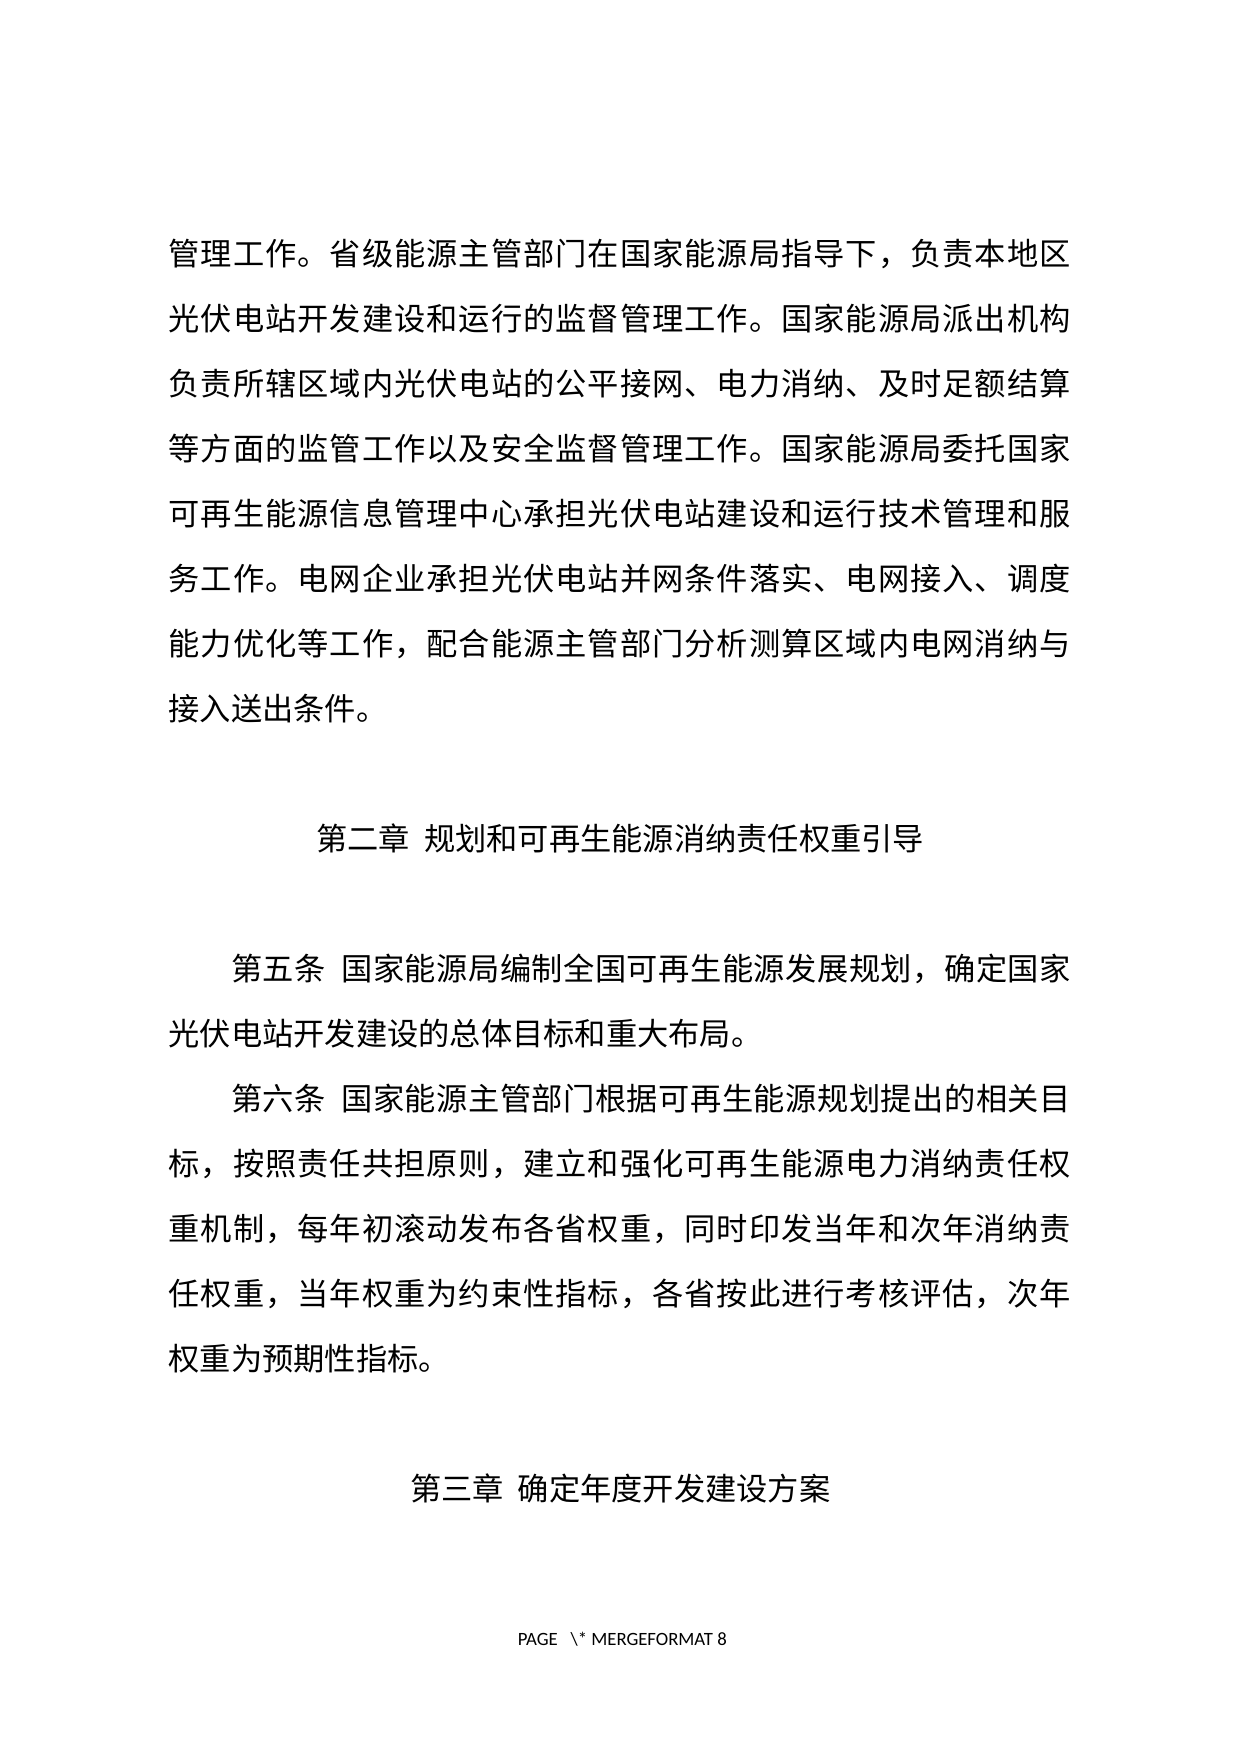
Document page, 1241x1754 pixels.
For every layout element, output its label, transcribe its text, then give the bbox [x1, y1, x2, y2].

text 第六条 国家能源主管部门根据可再生能源规划提出的相关目标，按照责任共担原则，建立和强化可再生能源电力消纳责任权重机制，每年初滚动发布各省权重，同时印发当年和次年消纳责任权重，当年权重为约束性指标，各省按此进行考核评估，次年权重为预期性指标。 [168, 1064, 1072, 1389]
text 第五条 国家能源局编制全国可再生能源发展规划，确定国家光伏电站开发建设的总体目标和重大布局。 [168, 934, 1072, 1064]
text 第三章 确定年度开发建设方案 [168, 1454, 1072, 1519]
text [168, 219, 1072, 739]
text 第二章 规划和可再生能源消纳责任权重引导 [168, 804, 1072, 869]
